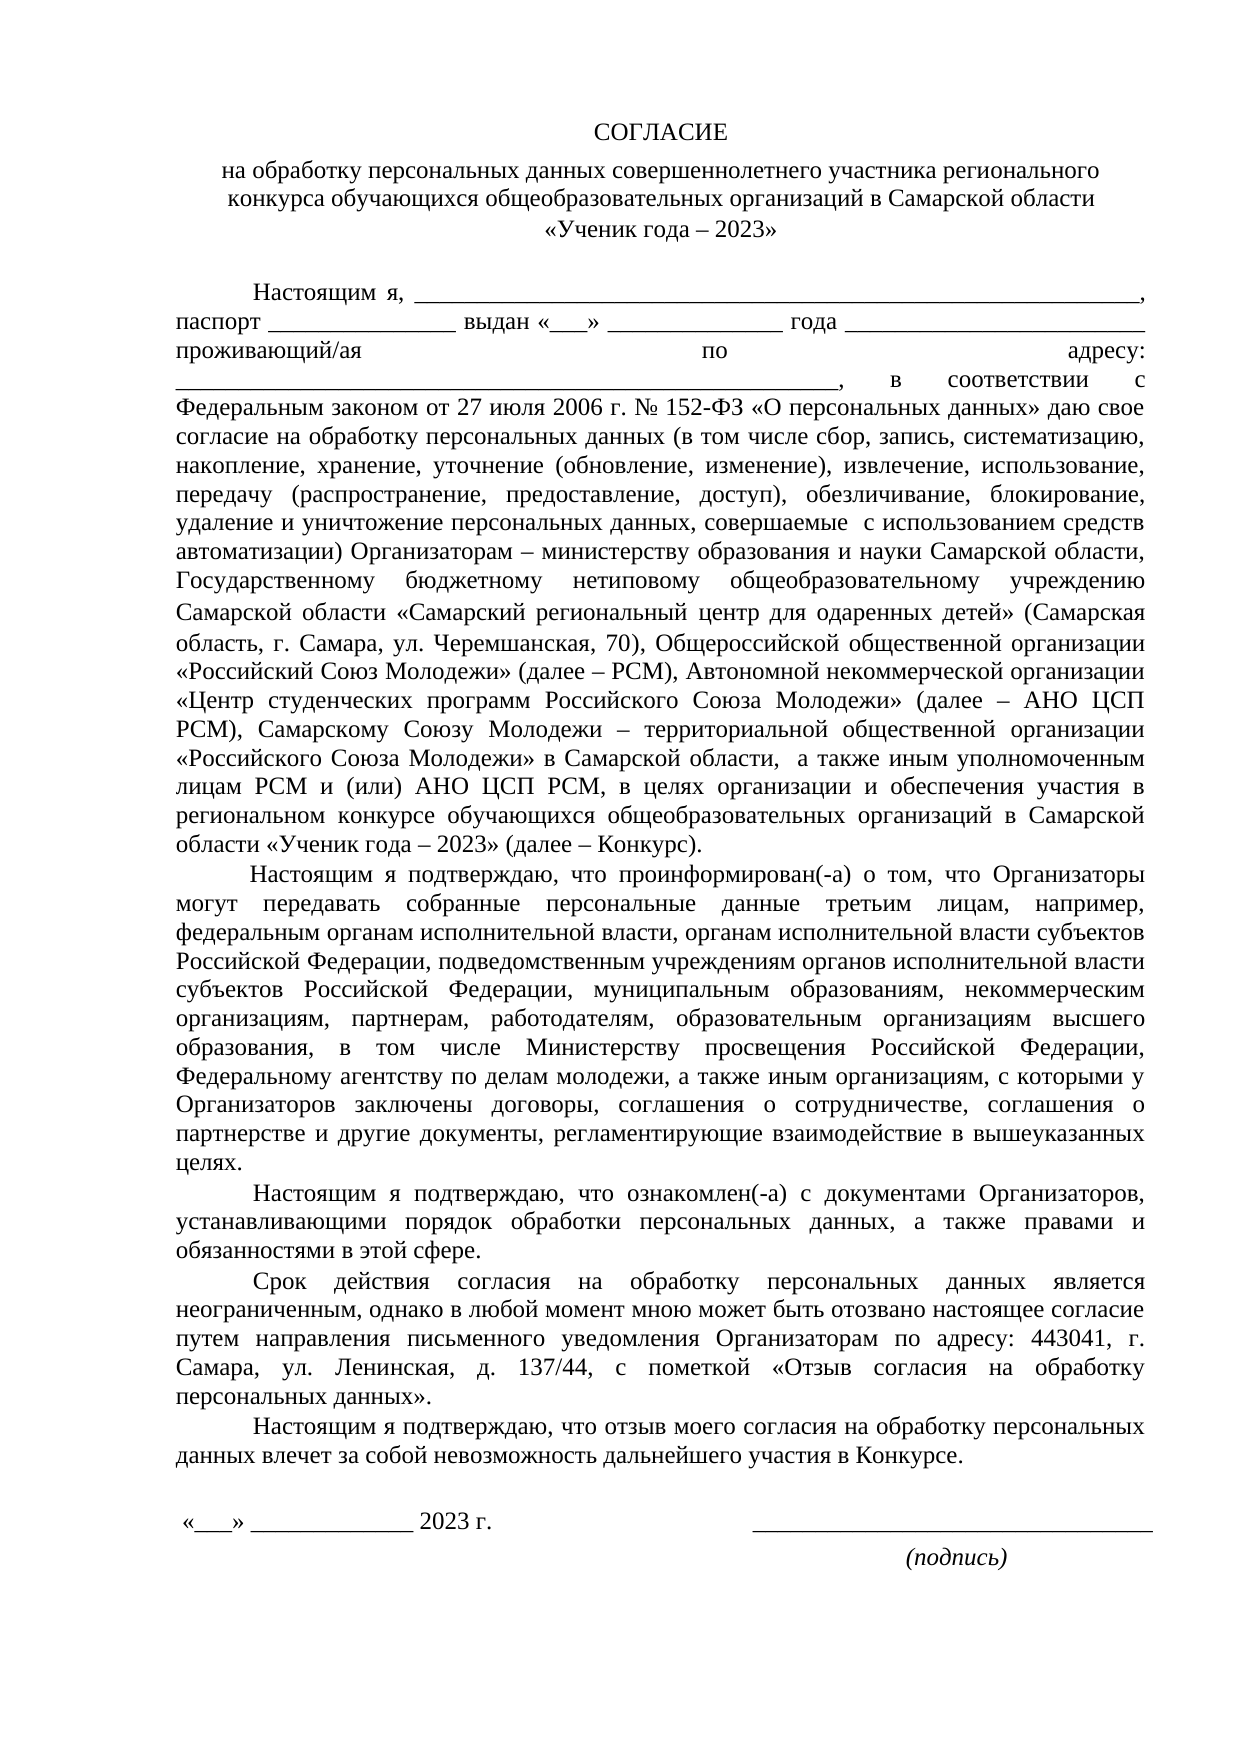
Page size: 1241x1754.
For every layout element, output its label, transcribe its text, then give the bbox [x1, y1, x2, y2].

text Настоящим я подтверждаю, что проинформирован(-а) о том, что Организаторы могут передавать собранные персональные данные третьим лицам, например, федеральным органам исполнительной власти, органам исполнительной власти субъектов Российской Федерации, подведомственным учреждениям органов исполнительной власти субъектов Российской Федерации, муниципальным образованиям, некоммерческим организациям, партнерам, работодателям, образовательным организациям высшего образования, в том числе Министерству просвещения Российской Федерации, Федеральному агентству по делам молодежи, а также иным организациям, с которыми у Организаторов заключены договоры, соглашения о сотрудничестве, соглашения о партнерстве и другие документы, регламентирующие взаимодействие в вышеуказанных целях. [176, 859, 1146, 1176]
text «Ученик года – 2023» [177, 214, 1144, 243]
text Настоящим я подтверждаю, что отзыв моего согласия на обработку персональных данных влечет за собой невозможность дальнейшего участия в Конкурсе. [176, 1411, 1146, 1469]
text «___» _____________ 2023 г. ________________________________ [176, 1506, 1152, 1535]
text Настоящим я подтверждаю, что ознакомлен(-а) с документами Организаторов, устанавливающими порядок обработки персональных данных, а также правами и обязанностями в этой сфере. [176, 1178, 1146, 1264]
text Настоящим я, __________________________________________________________, паспорт _______________ выдан «___» ______________ года ________________________ проживающий/ая по адресу: _____________________________________________________, в соответствии с Федеральным законом от 27 июля 2006 г. № 152-ФЗ «О персональных данных» даю свое согласие на обработку персональных данных (в том числе сбор, запись, систематизацию, накопление, хранение, уточнение (обновление, изменение), извлечение, использование, передачу (распространение, предоставление, доступ), обезличивание, блокирование, удаление и уничтожение персональных данных, совершаемые с использованием средств автоматизации) Организаторам – министерству образования и науки Самарской области, Государственному бюджетному нетиповому общеобразовательному учреждению Самарской области «Самарский региональный центр для одаренных детей» (Самарская область, г. Самара, ул. Черемшанская, 70), Общероссийской общественной организации «Российский Союз Молодежи» (далее – РСМ), Автономной некоммерческой организации «Центр студенческих программ Российского Союза Молодежи» (далее – АНО ЦСП РСМ), Самарскому Союзу Молодежи – территориальной общественной организации «Российского Союза Молодежи» в Самарской области, а также иным уполномоченным лицам РСМ и (или) АНО ЦСП РСМ, в целях организации и обеспечения участия в региональном конкурсе обучающихся общеобразовательных организаций в Самарской области «Ученик года – 2023» (далее – Конкурс). [176, 277, 1146, 858]
text СОГЛАСИЕ [177, 117, 1144, 146]
text на обработку персональных данных совершеннолетнего участника регионального конкурса обучающихся общеобразовательных организаций в Самарской области [177, 155, 1144, 212]
text (подпись) [812, 1542, 1152, 1571]
text Срок действия согласия на обработку персональных данных является неограниченным, однако в любой момент мною может быть отозвано настоящее согласие путем направления письменного уведомления Организаторам по адресу: 443041, г. Самара, ул. Ленинская, д. 137/44, с пометкой «Отзыв согласия на обработку персональных данных». [176, 1266, 1146, 1409]
